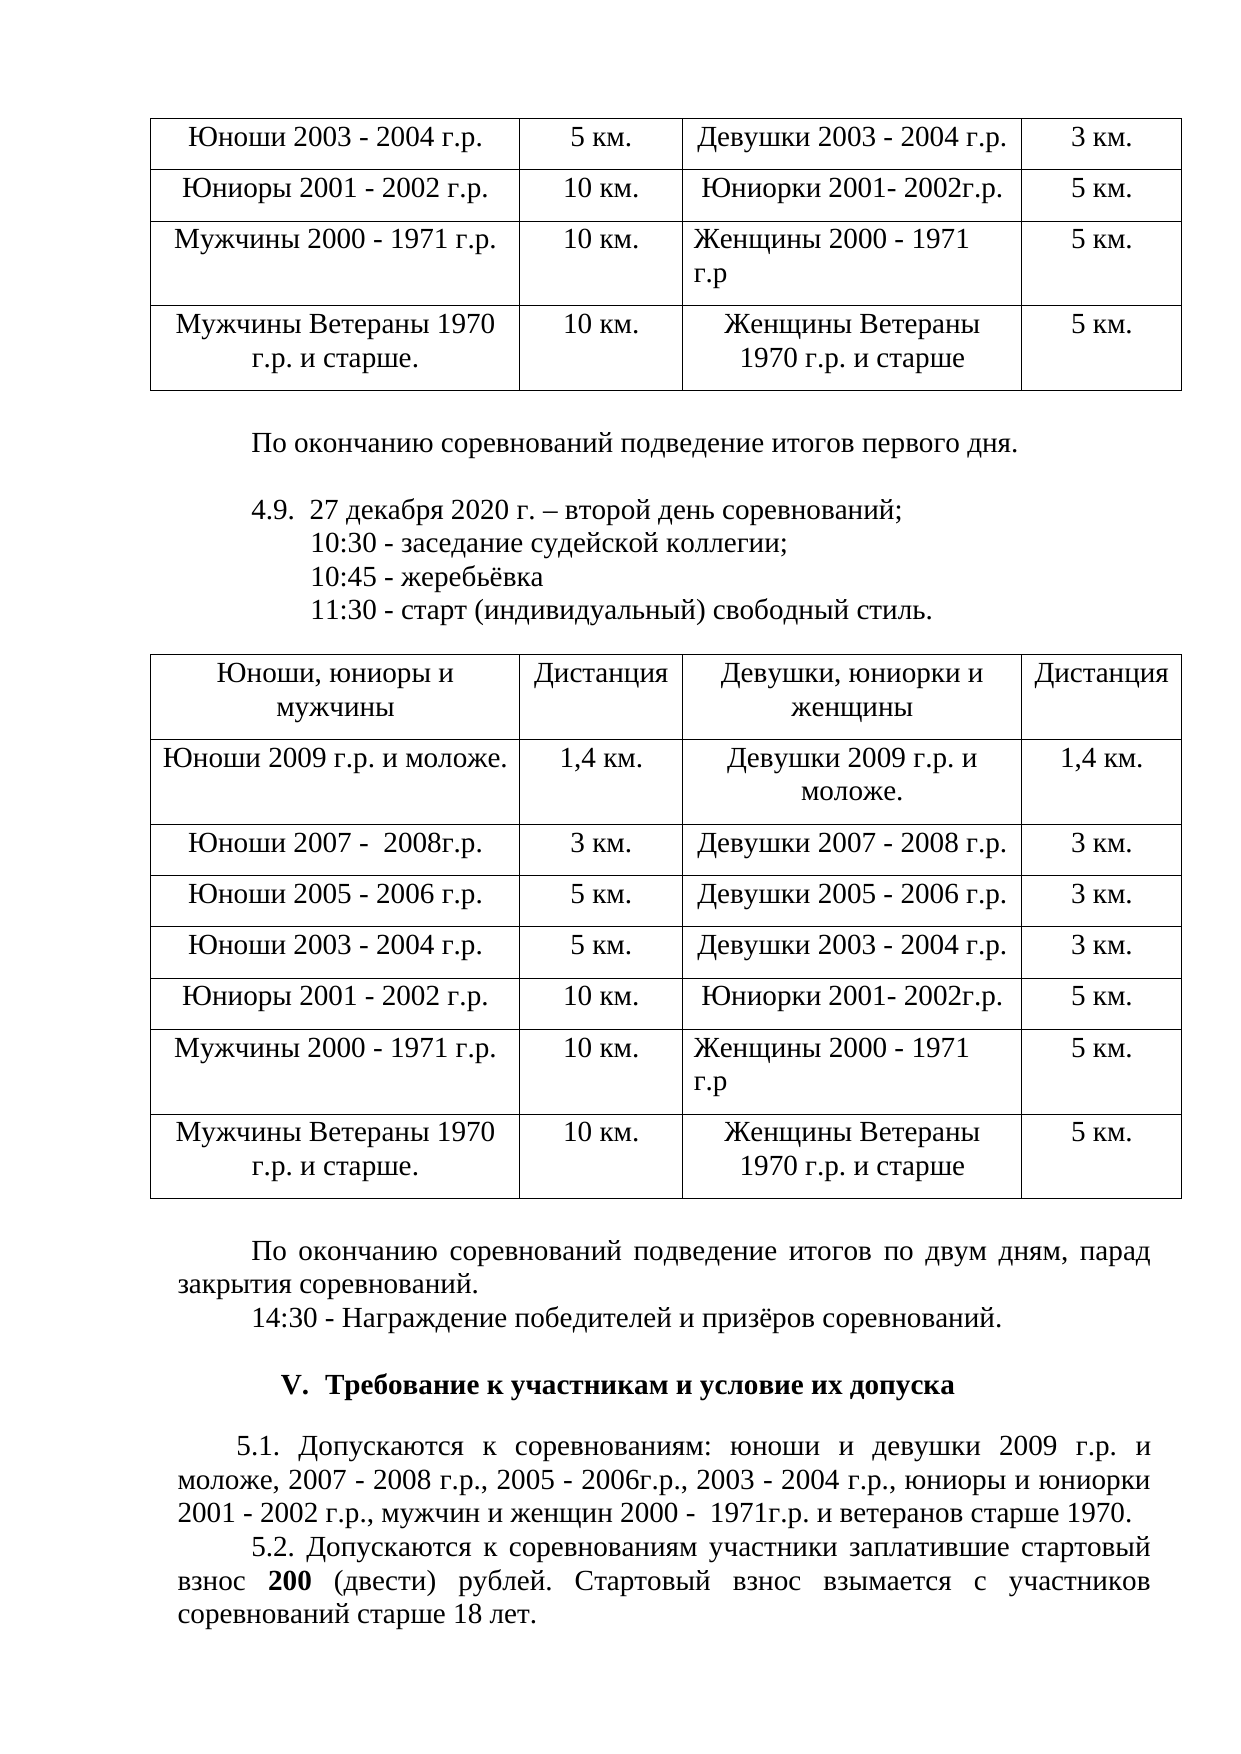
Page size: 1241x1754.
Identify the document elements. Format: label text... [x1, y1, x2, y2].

table_cell 5 км. [1022, 979, 1181, 1029]
table_cell 10 км. [520, 306, 682, 390]
table_cell Девушки 2003 - 2004 г.р. [683, 927, 1021, 977]
table_header Девушки, юниорки и женщины [683, 655, 1021, 739]
text 4.9. 27 декабря 2020 г. – второй день соревнований; [177, 492, 1152, 525]
table_cell Мужчины 2000 - 1971 г.р. [151, 1030, 519, 1113]
table_cell Юниоры 2001 - 2002 г.р. [151, 170, 519, 221]
text По окончанию соревнований подведение итогов первого дня. [177, 425, 1152, 458]
table_cell Девушки 2009 г.р. и моложе. [683, 740, 1021, 824]
table_cell 5 км. [1022, 1115, 1181, 1198]
table_cell 10 км. [520, 1115, 682, 1198]
table_cell 10 км. [520, 1030, 682, 1113]
table_cell Юноши 2007 - 2008г.р. [151, 825, 519, 875]
text 5.2. Допускаются к соревнованиям участники заплатившие стартовый взнос 200 (двести) рублей. Стартовый взнос взымается с участников соревнований старше 18 лет. [177, 1529, 1152, 1630]
table_cell 5 км. [1022, 170, 1181, 221]
table_cell 3 км. [520, 825, 682, 875]
table_cell 1,4 км. [520, 740, 682, 824]
list Требование к участникам и условие их допуска [281, 1367, 1152, 1401]
table_cell Девушки 2003 - 2004 г.р. [683, 119, 1021, 169]
text 11:30 - старт (индивидуальный) свободный стиль. [177, 592, 1152, 626]
table_cell 5 км. [520, 119, 682, 169]
table_cell Девушки 2007 - 2008 г.р. [683, 825, 1021, 875]
table_cell 3 км. [1022, 876, 1181, 926]
table_cell Юноши 2009 г.р. и моложе. [151, 740, 519, 824]
table_cell Юноши 2003 - 2004 г.р. [151, 927, 519, 977]
text 5.1. Допускаются к соревнованиям: юноши и девушки 2009 г.р. и моложе, 2007 - 2008 г.р., 2005 - 2006г.р., 2003 - 2004 г.р., юниоры и юниорки 2001 - 2002 г.р., мужчин и женщин 2000 - 1971г.р. и ветеранов старше 1970. [177, 1428, 1152, 1529]
table_cell 3 км. [1022, 825, 1181, 875]
table_cell Женщины Ветераны 1970 г.р. и старше [683, 1115, 1021, 1198]
table_cell Женщины 2000 - 1971 г.р [683, 222, 1021, 305]
table_cell Юноши 2005 - 2006 г.р. [151, 876, 519, 926]
table_cell Девушки 2005 - 2006 г.р. [683, 876, 1021, 926]
table_cell Юниоры 2001 - 2002 г.р. [151, 979, 519, 1029]
table_cell Мужчины Ветераны 1970 г.р. и старше. [151, 1115, 519, 1198]
table_cell Мужчины 2000 - 1971 г.р. [151, 222, 519, 305]
text 10:30 - заседание судейской коллегии; [177, 525, 1152, 559]
text 14:30 - Награждение победителей и призёров соревнований. [177, 1300, 1152, 1333]
table_cell 10 км. [520, 170, 682, 221]
text По окончанию соревнований подведение итогов по двум дням, парад закрытия соревнований. [177, 1233, 1152, 1300]
table_cell 3 км. [1022, 119, 1181, 169]
table_cell 1,4 км. [1022, 740, 1181, 824]
table_cell 5 км. [520, 876, 682, 926]
table_header Дистанция [520, 655, 682, 739]
table_cell Юниорки 2001- 2002г.р. [683, 979, 1021, 1029]
table_header Юноши, юниоры и мужчины [151, 655, 519, 739]
table_cell 5 км. [1022, 1030, 1181, 1113]
table_cell 10 км. [520, 979, 682, 1029]
table_cell Юноши 2003 - 2004 г.р. [151, 119, 519, 169]
table_cell 3 км. [1022, 927, 1181, 977]
table_cell Юниорки 2001- 2002г.р. [683, 170, 1021, 221]
text 10:45 - жеребьёвка [177, 559, 1152, 592]
table_cell Мужчины Ветераны 1970 г.р. и старше. [151, 306, 519, 390]
table_cell 10 км. [520, 222, 682, 305]
table_cell 5 км. [1022, 306, 1181, 390]
table_cell 5 км. [520, 927, 682, 977]
table_cell Женщины Ветераны 1970 г.р. и старше [683, 306, 1021, 390]
table_cell 5 км. [1022, 222, 1181, 305]
table_cell Женщины 2000 - 1971 г.р [683, 1030, 1021, 1113]
table_header Дистанция [1022, 655, 1181, 739]
